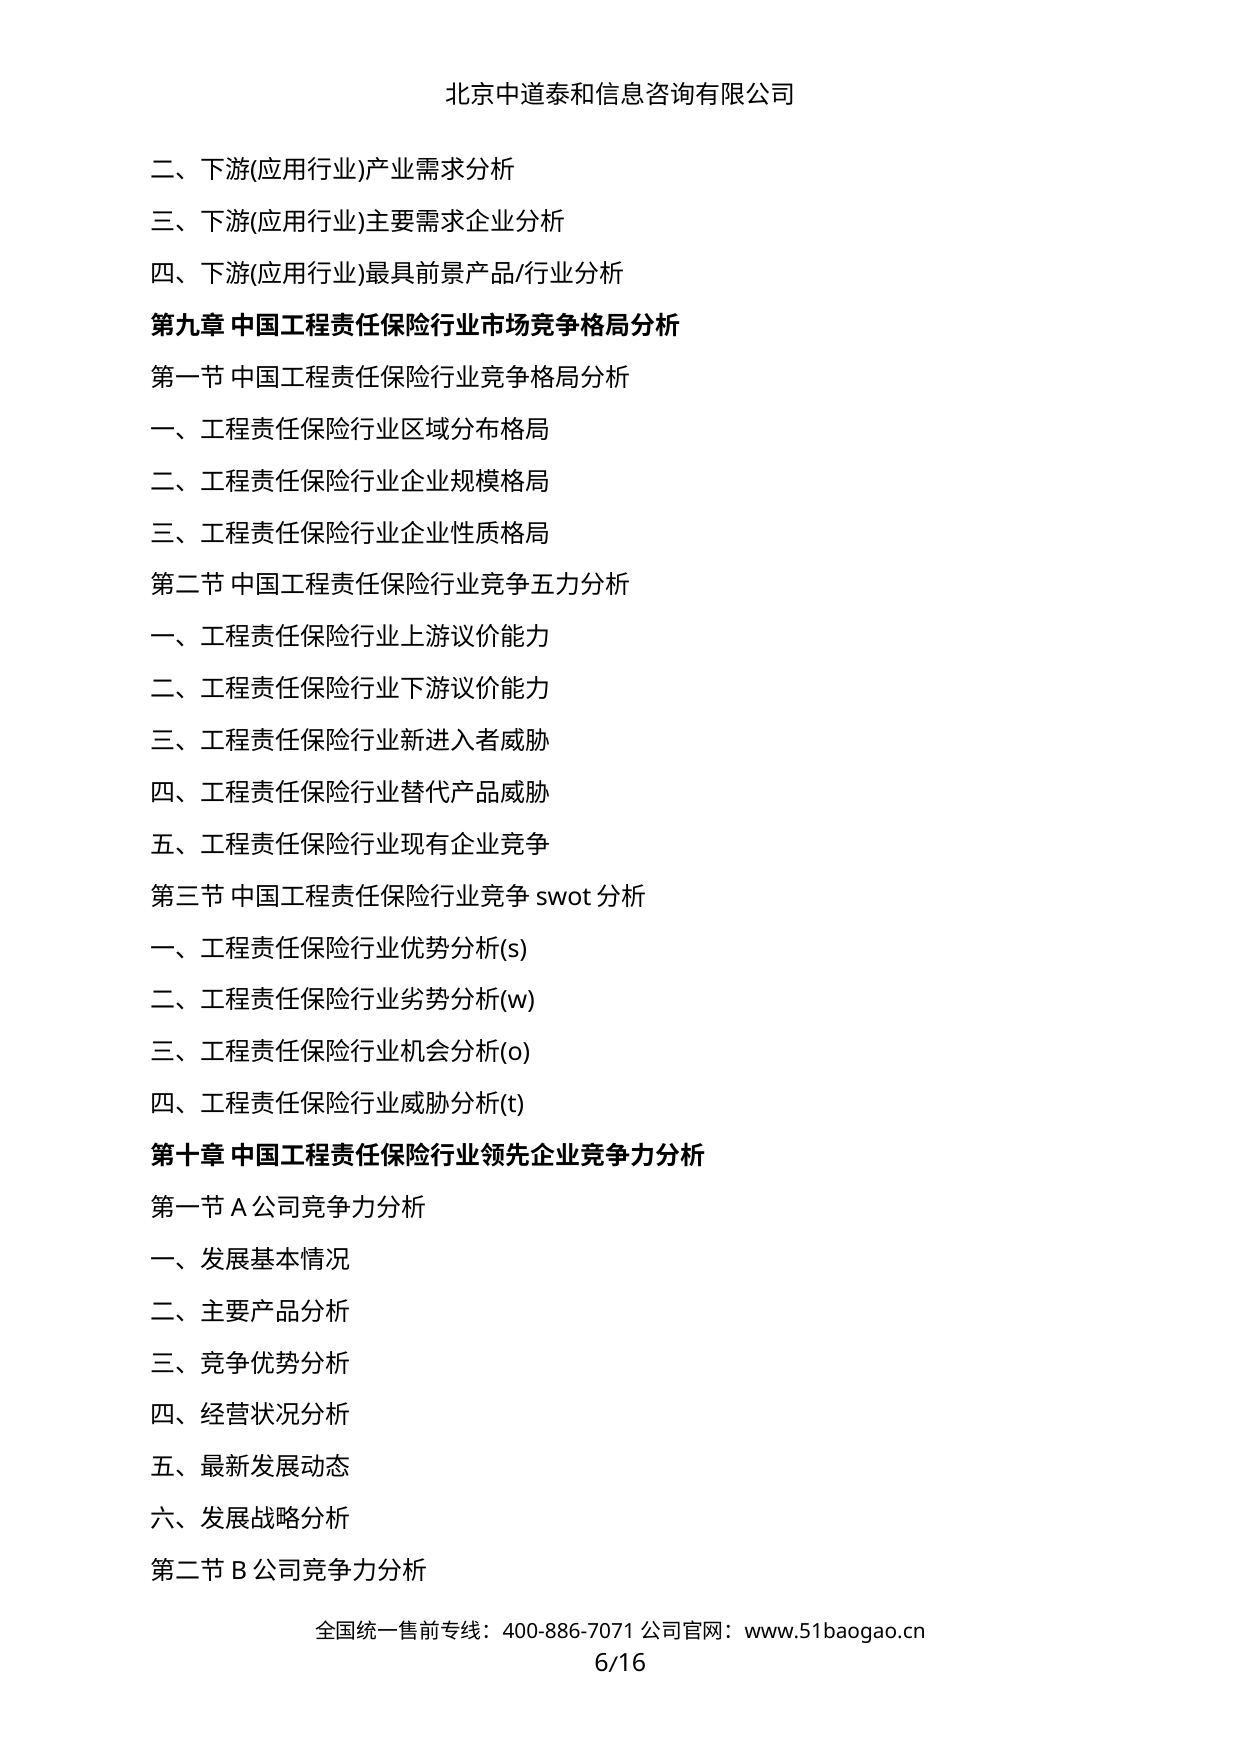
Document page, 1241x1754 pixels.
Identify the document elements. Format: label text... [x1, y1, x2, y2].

text 四、下游(应用行业)最具前景产品/行业分析 [150, 254, 1090, 290]
text 第十章 中国工程责任保险行业领先企业竞争力分析 [150, 1136, 1090, 1172]
text 五、最新发展动态 [150, 1447, 1090, 1483]
text 三、工程责任保险行业新进入者威胁 [150, 721, 1090, 757]
text 二、主要产品分析 [150, 1291, 1090, 1327]
text 三、工程责任保险行业机会分析(o) [150, 1032, 1090, 1068]
text 一、工程责任保险行业优势分析(s) [150, 928, 1090, 964]
text 四、经营状况分析 [150, 1395, 1090, 1431]
text 一、工程责任保险行业上游议价能力 [150, 617, 1090, 653]
text 三、工程责任保险行业企业性质格局 [150, 513, 1090, 549]
text 五、工程责任保险行业现有企业竞争 [150, 824, 1090, 861]
text 第三节 中国工程责任保险行业竞争swot分析 [150, 876, 1090, 912]
text 二、下游(应用行业)产业需求分析 [150, 150, 1090, 186]
text 六、发展战略分析 [150, 1499, 1090, 1535]
text 第九章 中国工程责任保险行业市场竞争格局分析 [150, 306, 1090, 342]
text 第一节 中国工程责任保险行业竞争格局分析 [150, 357, 1090, 394]
text 第二节 中国工程责任保险行业竞争五力分析 [150, 565, 1090, 601]
text 一、发展基本情况 [150, 1239, 1090, 1276]
text 第二节 B公司竞争力分析 [150, 1551, 1090, 1587]
text 二、工程责任保险行业企业规模格局 [150, 461, 1090, 497]
text 四、工程责任保险行业替代产品威胁 [150, 772, 1090, 809]
text 二、工程责任保险行业下游议价能力 [150, 669, 1090, 705]
text 三、竞争优势分析 [150, 1343, 1090, 1379]
text 四、工程责任保险行业威胁分析(t) [150, 1084, 1090, 1120]
text 二、工程责任保险行业劣势分析(w) [150, 980, 1090, 1016]
text 第一节 A公司竞争力分析 [150, 1187, 1090, 1224]
text 三、下游(应用行业)主要需求企业分析 [150, 202, 1090, 238]
text 一、工程责任保险行业区域分布格局 [150, 409, 1090, 446]
